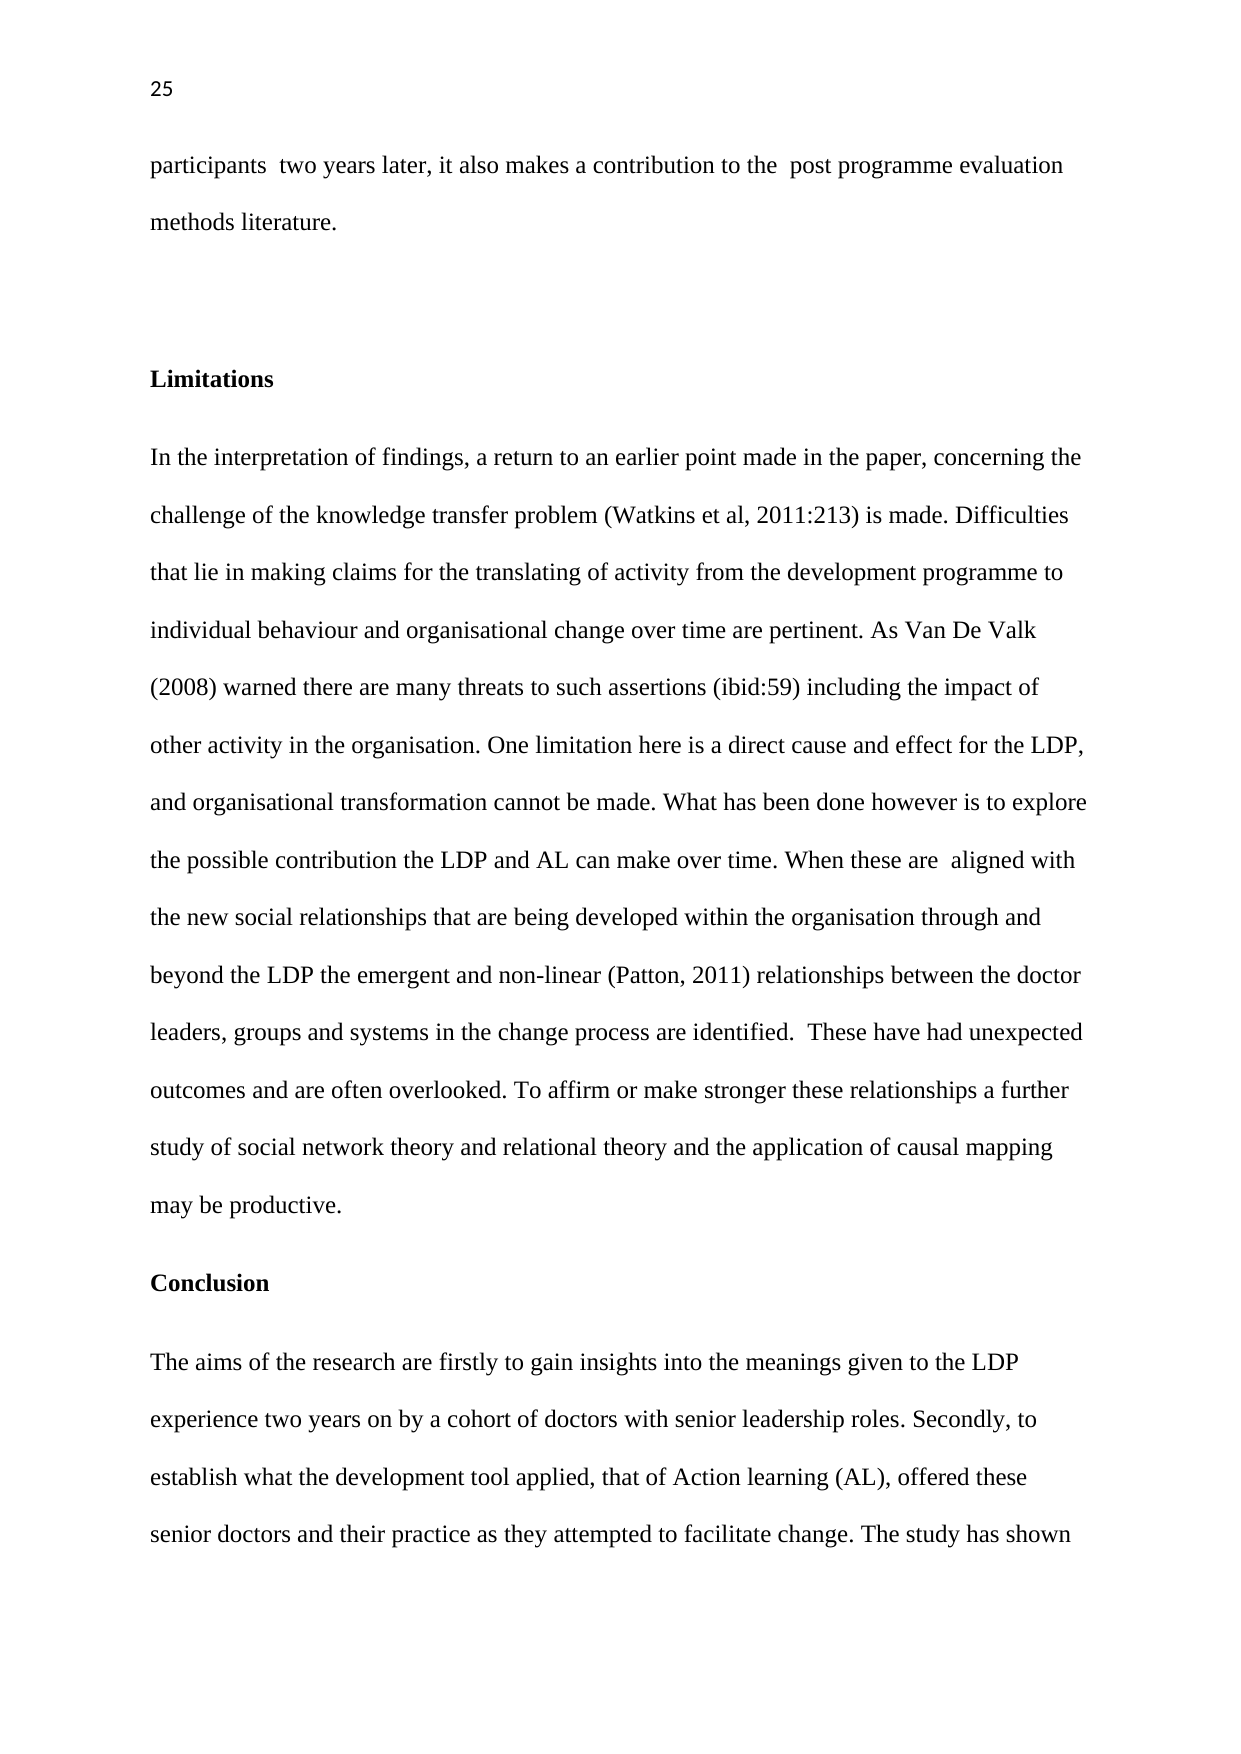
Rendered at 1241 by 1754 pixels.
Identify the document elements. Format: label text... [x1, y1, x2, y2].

text In the interpretation of findings, a return to an earlier point made in the paper, concerning the challenge of the knowledge transfer problem (Watkins et al, 2011:213) is made. Difficulties that lie in making claims for the translating of activity from the development programme to individual behaviour and organisational change over time are pertinent. As Van De Valk (2008) warned there are many threats to such assertions (ibid:59) including the impact of other activity in the organisation. One limitation here is a direct cause and effect for the LDP, and organisational transformation cannot be made. What has been done however is to explore the possible contribution the LDP and AL can make over time. When these are aligned with the new social relationships that are being developed within the organisation through and beyond the LDP the emergent and non-linear (Patton, 2011) relationships between the doctor leaders, groups and systems in the change process are identified. These have had unexpected outcomes and are often overlooked. To affirm or make stronger these relationships a further study of social network theory and relational theory and the application of causal mapping may be productive. [150, 442, 1090, 1219]
text Limitations [150, 364, 1090, 393]
text Conclusion [150, 1268, 1090, 1297]
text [150, 1347, 1090, 1548]
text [150, 150, 1090, 236]
